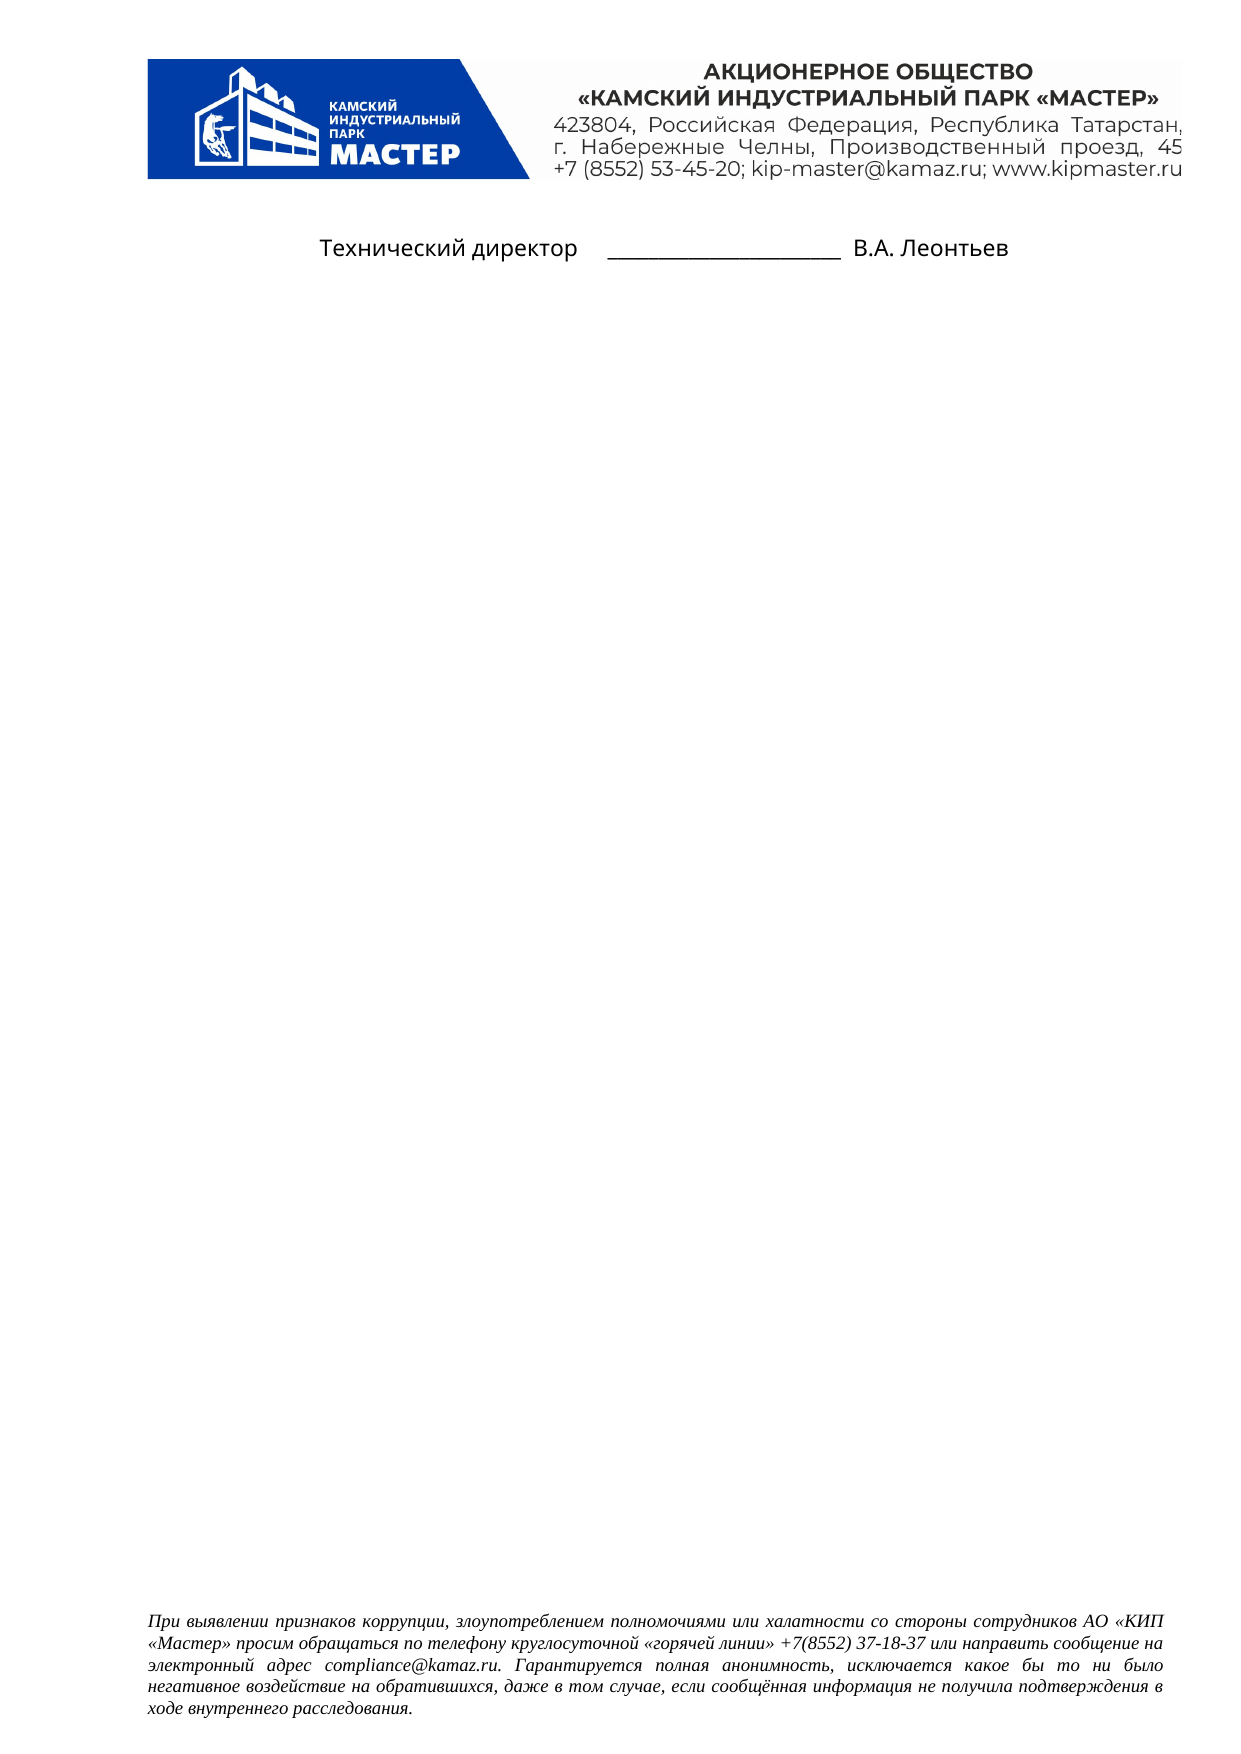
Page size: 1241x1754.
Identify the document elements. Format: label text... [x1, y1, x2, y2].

list Технический директор _______________________ В.А. Леонтьев [148, 232, 1181, 263]
picture [147, 59, 1182, 180]
